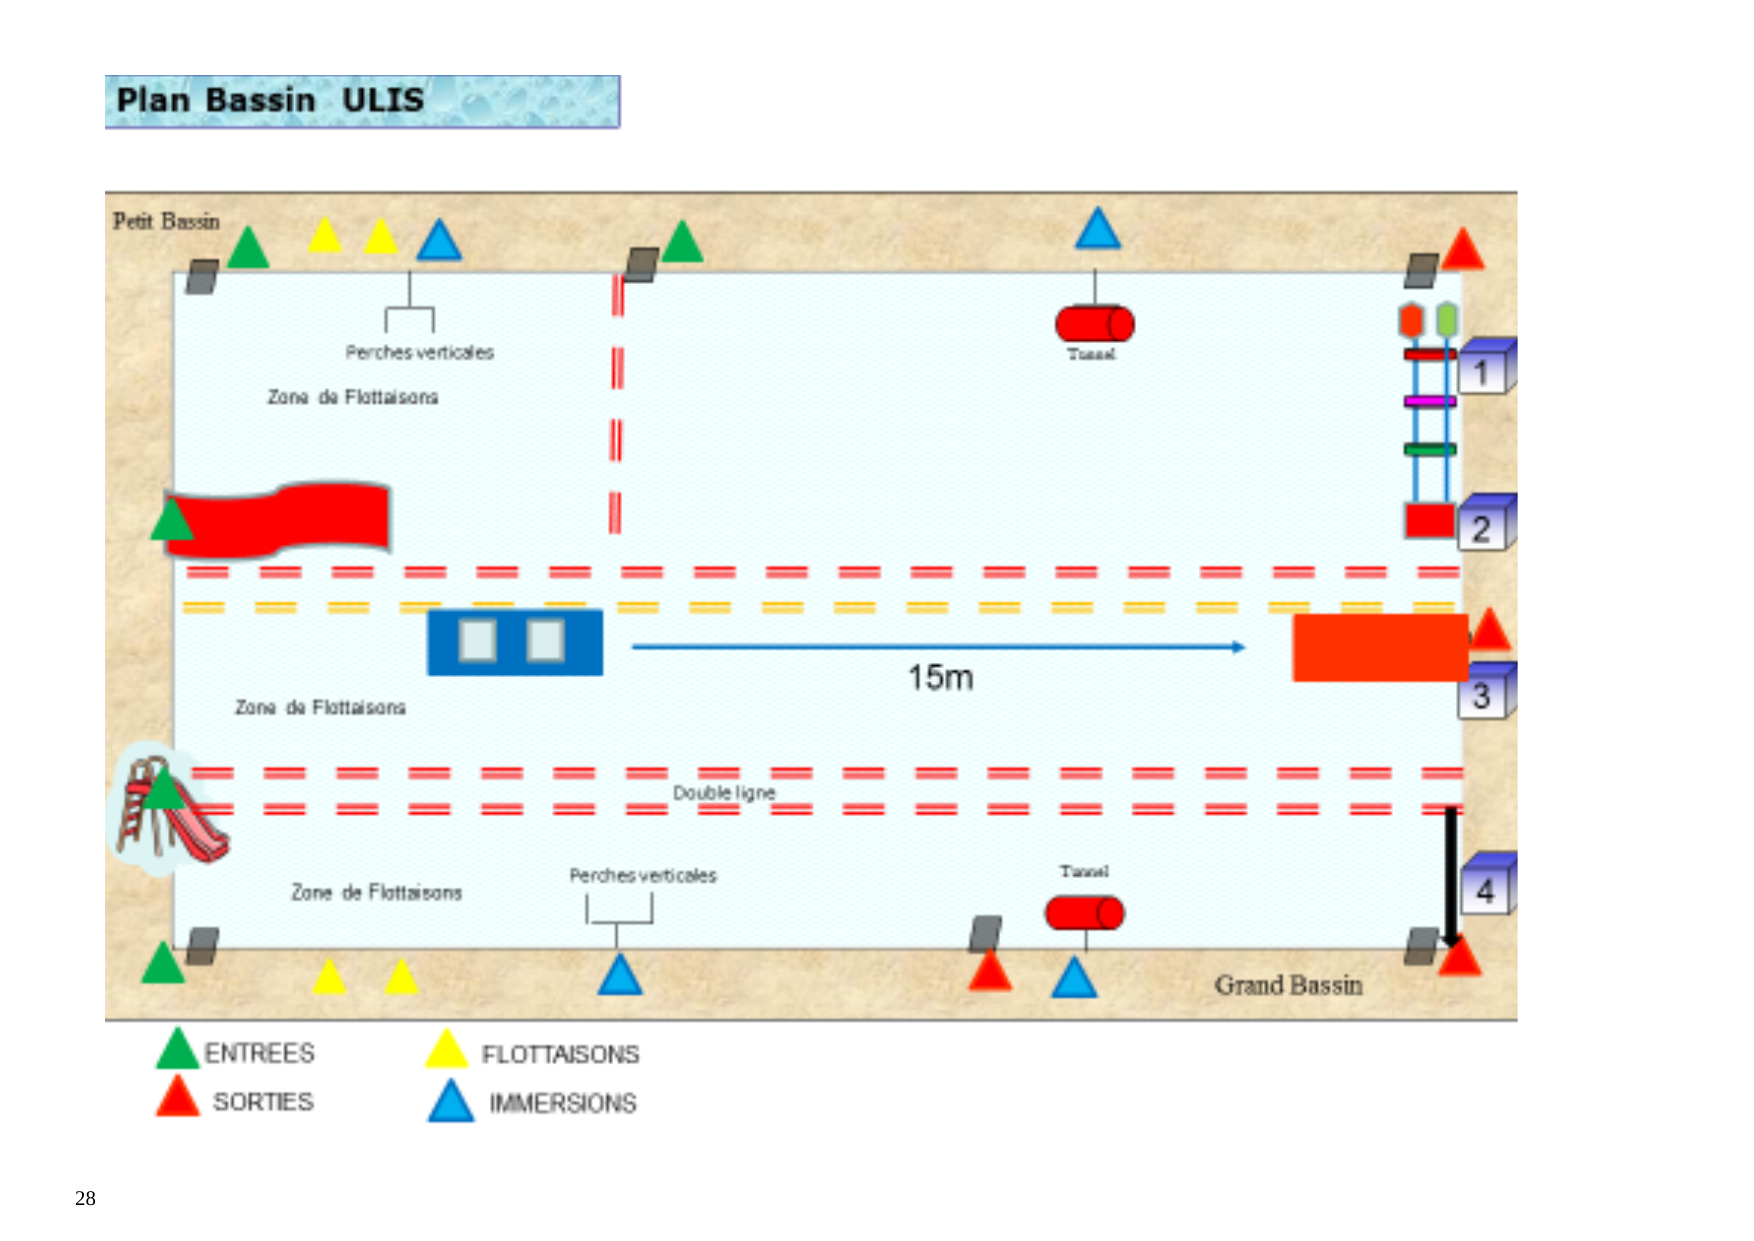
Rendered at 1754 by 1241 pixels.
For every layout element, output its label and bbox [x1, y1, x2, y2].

picture [102, 75, 1517, 1133]
